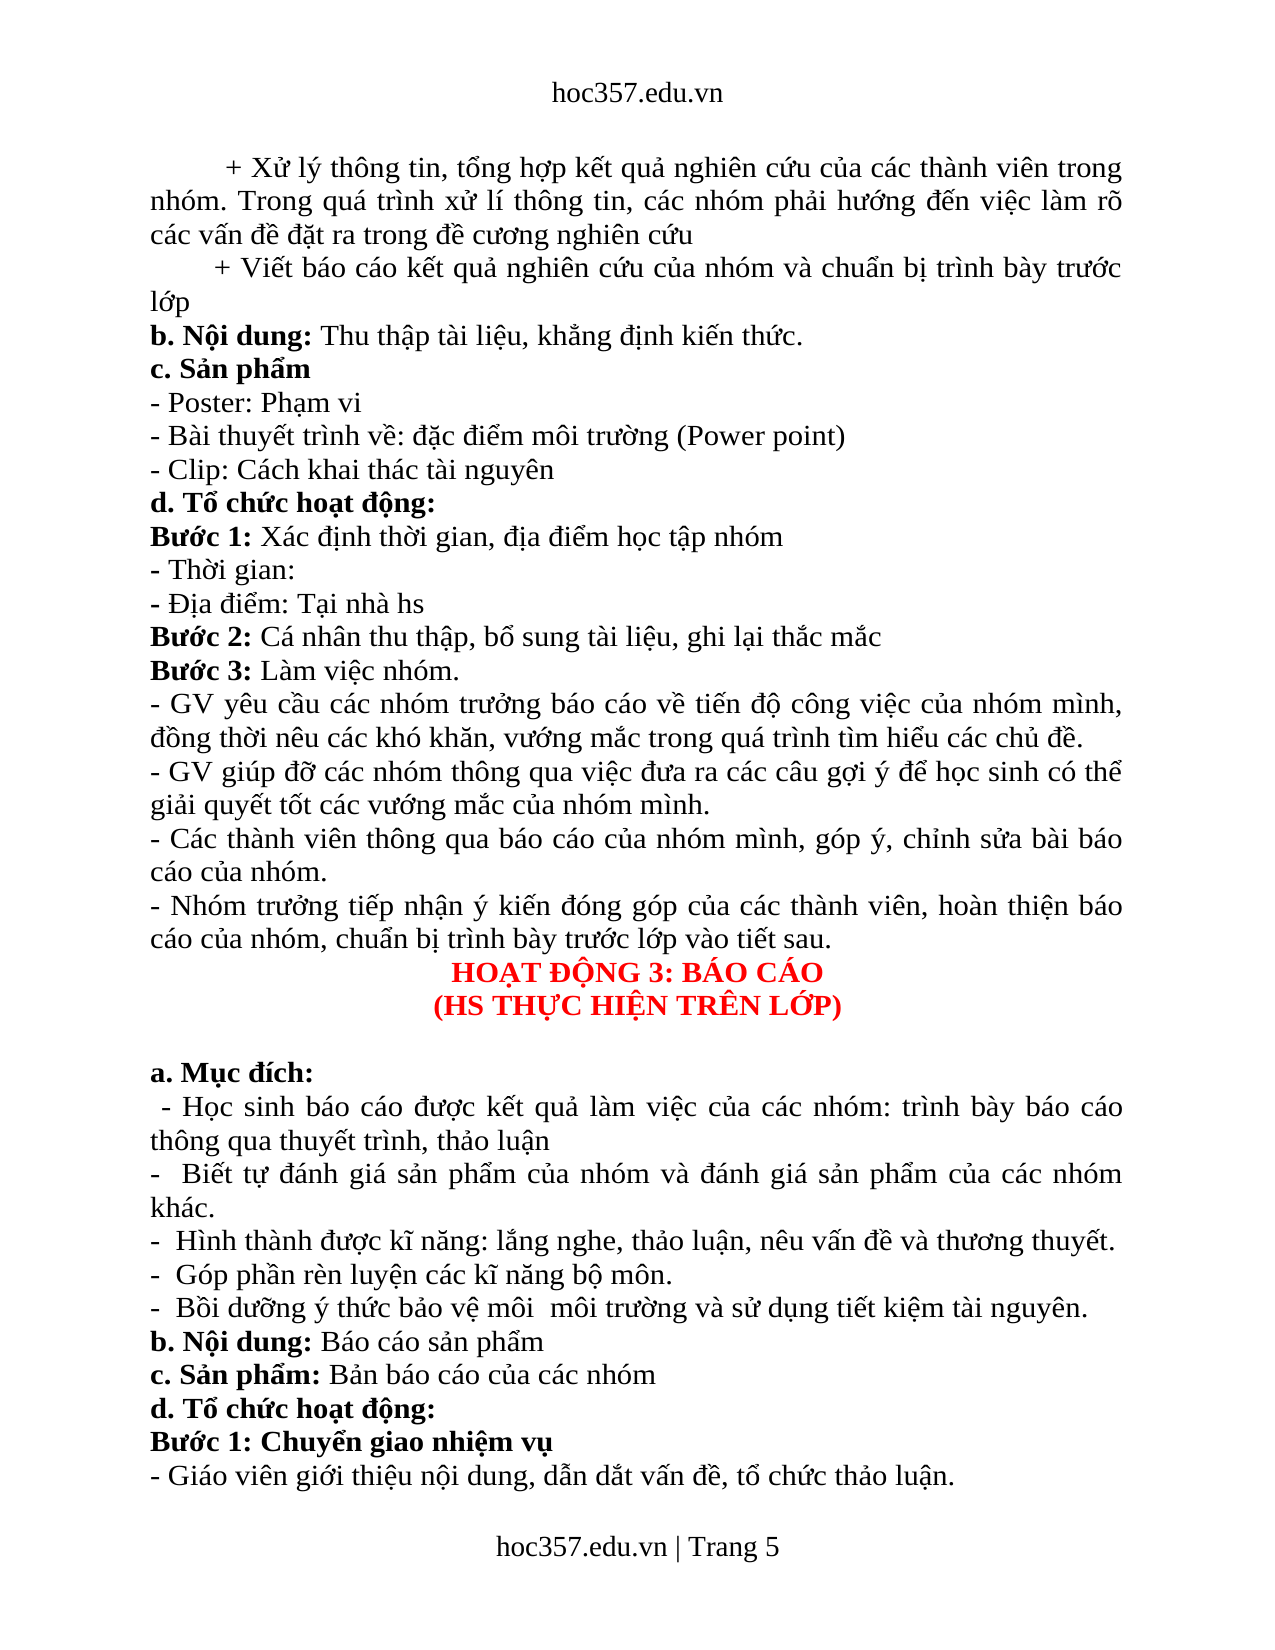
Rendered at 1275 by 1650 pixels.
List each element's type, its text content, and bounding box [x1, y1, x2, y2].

text d. Tổ chức hoạt động: [150, 1391, 1125, 1424]
text - Clip: Cách khai thác tài nguyên [150, 452, 1125, 485]
text + Xử lý thông tin, tổng hợp kết quả nghiên cứu của các thành viên trong nhóm. Trong quá trình xử lí thông tin, các nhóm phải hướng đến việc làm rõ các vấn đề đặt ra trong đề cương nghiên cứu [150, 150, 1125, 251]
text c. Sản phẩm [150, 351, 1125, 385]
text - Nhóm trưởng tiếp nhận ý kiến đóng góp của các thành viên, hoàn thiện báo cáo của nhóm, chuẩn bị trình bày trước lớp vào tiết sau. [150, 888, 1125, 955]
text b. Nội dung: Thu thập tài liệu, khẳng định kiến thức. [150, 318, 1125, 351]
text - GV yêu cầu các nhóm trưởng báo cáo về tiến độ công việc của nhóm mình, đồng thời nêu các khó khăn, vướng mắc trong quá trình tìm hiểu các chủ đề. [150, 687, 1125, 754]
text - Poster: Phạm vi [150, 385, 1125, 418]
text c. Sản phẩm: Bản báo cáo của các nhóm [150, 1357, 1125, 1391]
text - GV giúp đỡ các nhóm thông qua việc đưa ra các câu gợi ý để học sinh có thể giải quyết tốt các vướng mắc của nhóm mình. [150, 754, 1125, 821]
text - Giáo viên giới thiệu nội dung, dẫn dắt vấn đề, tổ chức thảo luận. [150, 1458, 1125, 1492]
text Bước 1: Chuyển giao nhiệm vụ [150, 1424, 1125, 1458]
text b. Nội dung: Báo cáo sản phẩm [150, 1324, 1125, 1357]
text HOẠT ĐỘNG 3: BÁO CÁO [150, 955, 1125, 988]
text Bước 2: Cá nhân thu thập, bổ sung tài liệu, ghi lại thắc mắc [150, 619, 1125, 653]
text - Hình thành được kĩ năng: lắng nghe, thảo luận, nêu vấn đề và thương thuyết. [150, 1223, 1125, 1257]
text d. Tổ chức hoạt động: [150, 485, 1125, 519]
text - Địa điểm: Tại nhà hs [150, 586, 1125, 619]
text + Viết báo cáo kết quả nghiên cứu của nhóm và chuẩn bị trình bày trước lớp [150, 251, 1125, 318]
text - Biết tự đánh giá sản phẩm của nhóm và đánh giá sản phẩm của các nhóm khác. [150, 1156, 1125, 1223]
text - Góp phần rèn luyện các kĩ năng bộ môn. [150, 1257, 1125, 1290]
text (HS THỰC HIỆN TRÊN LỚP) [150, 988, 1125, 1022]
text - Các thành viên thông qua báo cáo của nhóm mình, góp ý, chỉnh sửa bài báo cáo của nhóm. [150, 821, 1125, 888]
text - Bài thuyết trình về: đặc điểm môi trường (Power point) [150, 418, 1125, 452]
text a. Mục đích: [150, 1056, 1125, 1089]
text - Bồi dưỡng ý thức bảo vệ môi môi trường và sử dụng tiết kiệm tài nguyên. [150, 1290, 1125, 1324]
text Bước 1: Xác định thời gian, địa điểm học tập nhóm [150, 519, 1125, 552]
text - Học sinh báo cáo được kết quả làm việc của các nhóm: trình bày báo cáo thông qua thuyết trình, thảo luận [150, 1089, 1125, 1156]
text - Thời gian: [150, 552, 1125, 586]
text Bước 3: Làm việc nhóm. [150, 653, 1125, 687]
